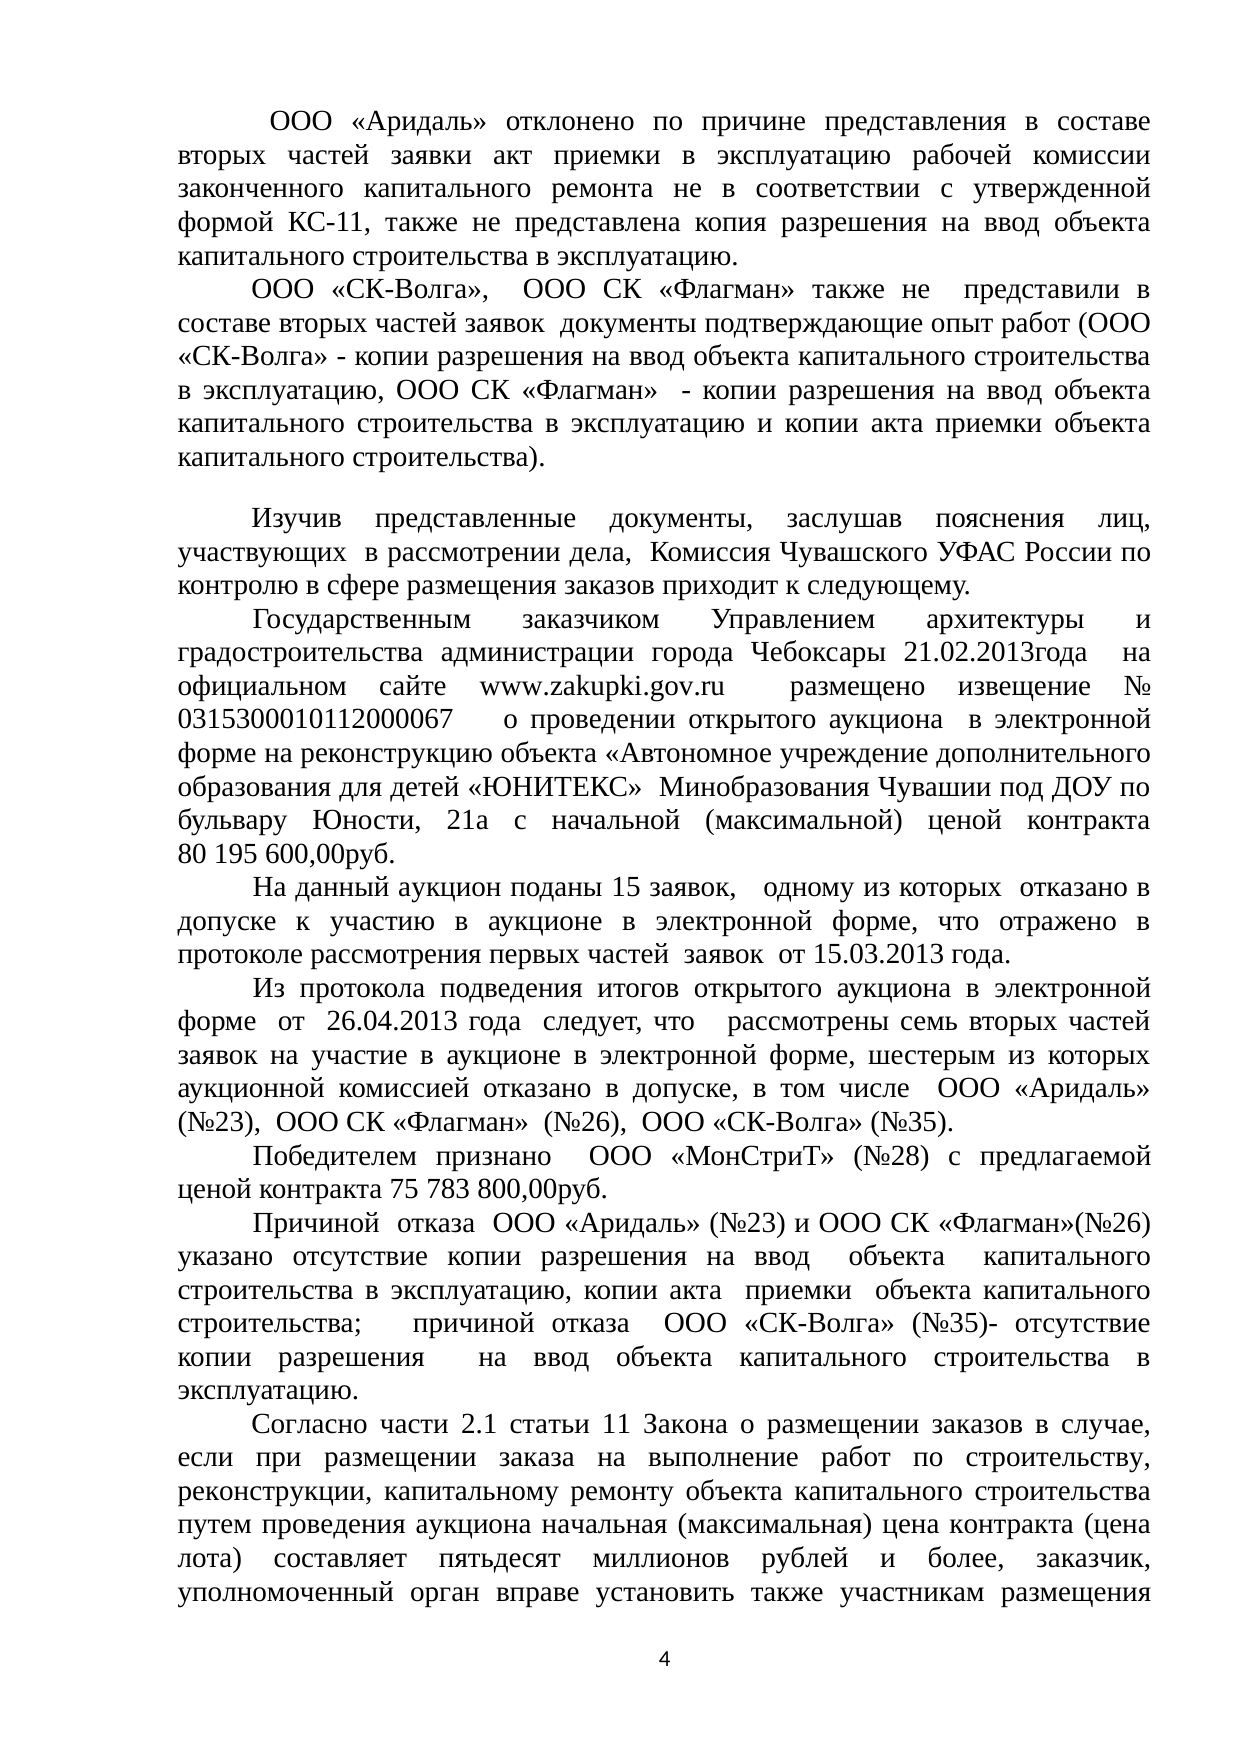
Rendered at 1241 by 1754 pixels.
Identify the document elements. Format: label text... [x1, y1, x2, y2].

text Государственным заказчиком Управлением архитектуры и градостроительства администрации города Чебоксары 21.02.2013года на официальном сайте www.zakupki.gov.ru размещено извещение № 0315300010112000067 о проведении открытого аукциона в электронной форме на реконструкцию объекта «Автономное учреждение дополнительного образования для детей «ЮНИТЕКС» Минобразования Чувашии под ДОУ по бульвару Юности, 21а с начальной (максимальной) ценой контракта 80 195 600,00руб. [177, 601, 1152, 869]
text ООО «Аридаль» отклонено по причине представления в составе вторых частей заявки акт приемки в эксплуатацию рабочей комиссии законченного капитального ремонта не в соответствии с утвержденной формой КС-11, также не представлена копия разрешения на ввод объекта капитального строительства в эксплуатацию. [177, 103, 1152, 271]
text Изучив представленные документы, заслушав пояснения лиц, участвующих в рассмотрении дела, Комиссия Чувашского УФАС России по контролю в сфере размещения заказов приходит к следующему. [177, 500, 1152, 601]
text Победителем признано ООО «МонСтриТ» (№28) с предлагаемой ценой контракта 75 783 800,00руб. [177, 1138, 1152, 1205]
text Причиной отказа ООО «Аридаль» (№23) и ООО СК «Флагман»(№26) указано отсутствие копии разрешения на ввод объекта капитального строительства в эксплуатацию, копии акта приемки объекта капитального строительства; причиной отказа ООО «СК-Волга» (№35)- отсутствие копии разрешения на ввод объекта капитального строительства в эксплуатацию. [177, 1205, 1152, 1406]
text ООО «СК-Волга», ООО СК «Флагман» также не представили в составе вторых частей заявок документы подтверждающие опыт работ (ООО «СК-Волга» - копии разрешения на ввод объекта капитального строительства в эксплуатацию, ООО СК «Флагман» - копии разрешения на ввод объекта капитального строительства в эксплуатацию и копии акта приемки объекта капитального строительства). [177, 271, 1152, 472]
text Из протокола подведения итогов открытого аукциона в электронной форме от 26.04.2013 года следует, что рассмотрены семь вторых частей заявок на участие в аукционе в электронной форме, шестерым из которых аукционной комиссией отказано в допуске, в том числе ООО «Аридаль» (№23), ООО СК «Флагман» (№26), ООО «СК-Волга» (№35). [177, 970, 1152, 1138]
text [177, 1406, 1152, 1607]
text На данный аукцион поданы 15 заявок, одному из которых отказано в допуске к участию в аукционе в электронной форме, что отражено в протоколе рассмотрения первых частей заявок от 15.03.2013 года. [177, 869, 1152, 970]
